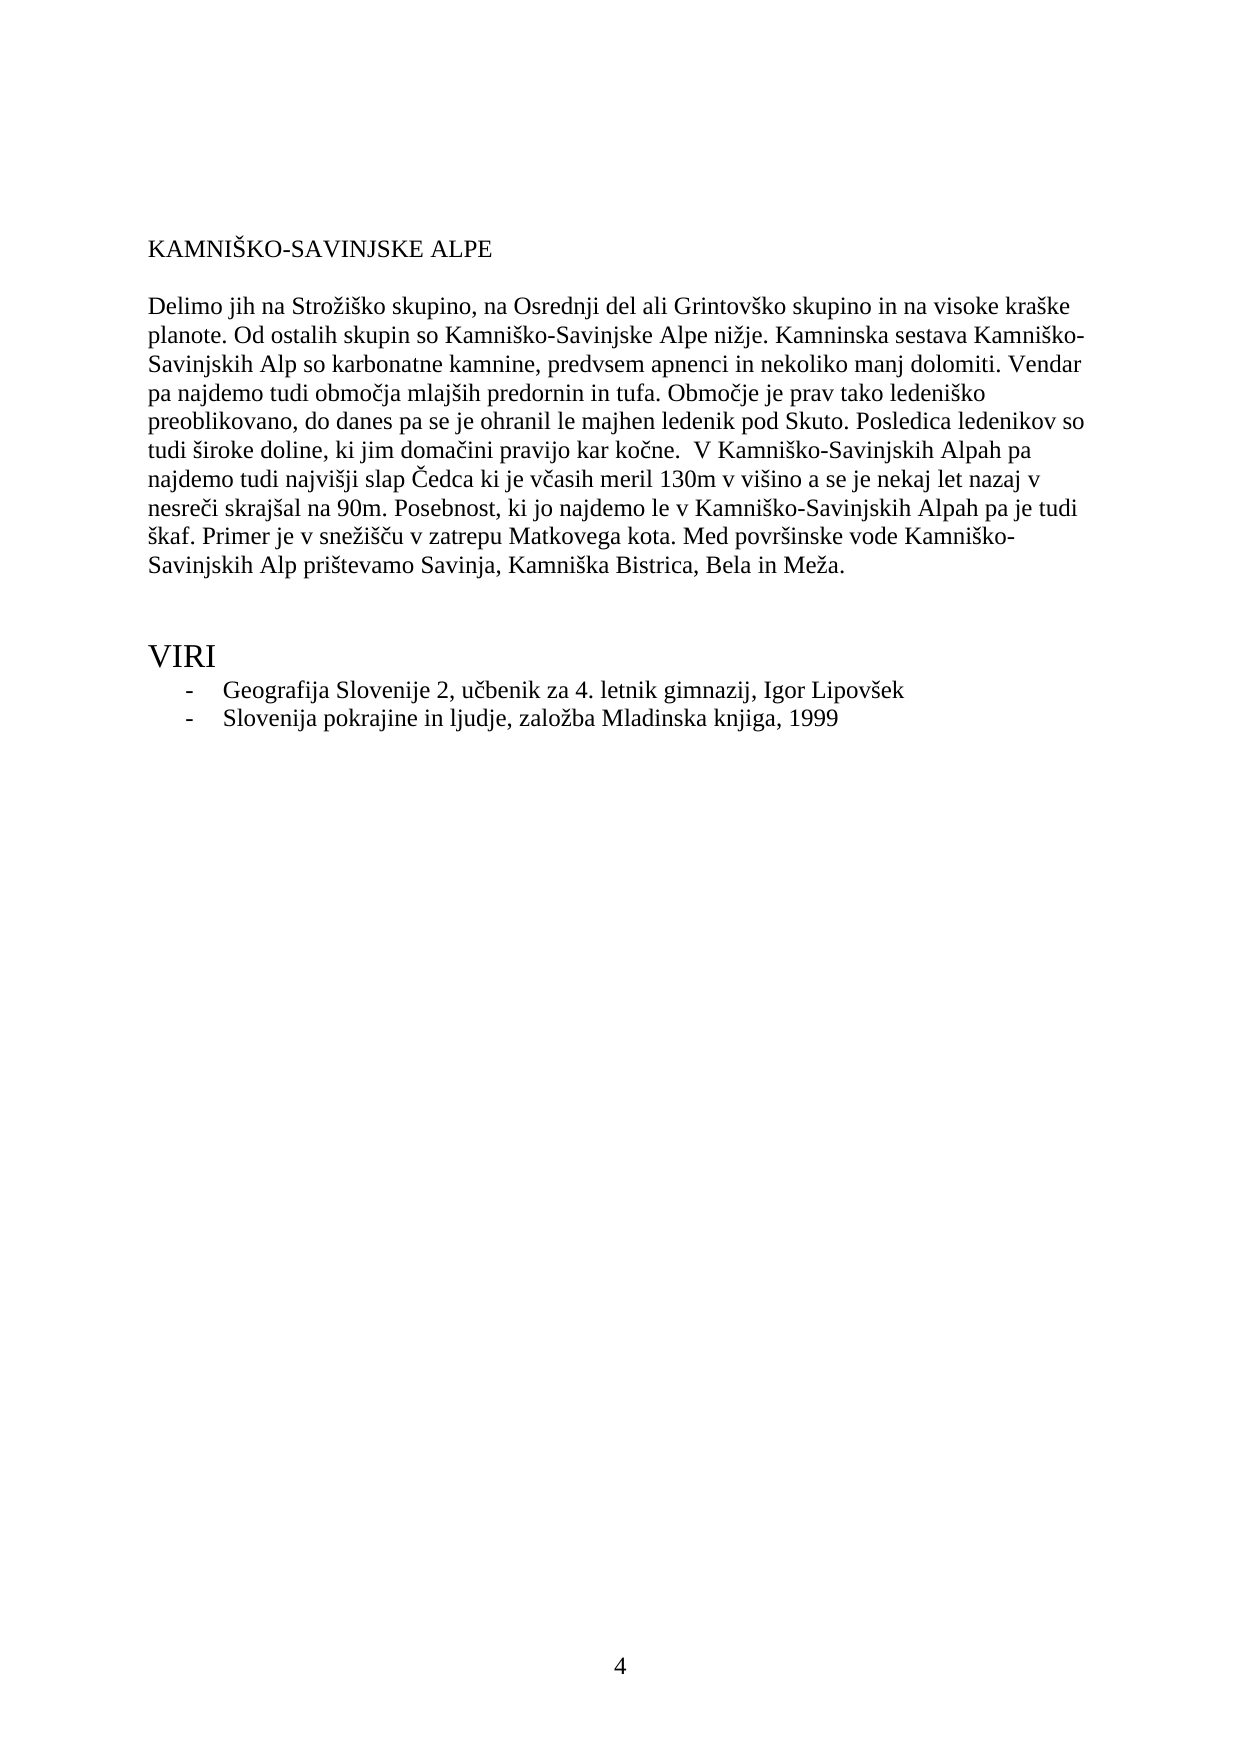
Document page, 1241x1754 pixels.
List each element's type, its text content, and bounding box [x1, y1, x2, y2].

text KAMNIŠKO-SAVINJSKE ALPE [148, 234, 1104, 263]
text Delimo jih na Strožiško skupino, na Osrednji del ali Grintovško skupino in na visoke kraške planote. Od ostalih skupin so Kamniško-Savinjske Alpe nižje. Kamninska sestava Kamniško-Savinjskih Alp so karbonatne kamnine, predvsem apnenci in nekoliko manj dolomiti. Vendar pa najdemo tudi območja mlajših predornin in tufa. Območje je prav tako ledeniško preoblikovano, do danes pa se je ohranil le majhen ledenik pod Skuto. Posledica ledenikov so tudi široke doline, ki jim domačini pravijo kar kočne. V Kamniško-Savinjskih Alpah pa najdemo tudi najvišji slap Čedca ki je včasih meril 130m v višino a se je nekaj let nazaj v nesreči skrajšal na 90m. Posebnost, ki jo najdemo le v Kamniško-Savinjskih Alpah pa je tudi škaf. Primer je v snežišču v zatrepu Matkovega kota. Med površinske vode Kamniško-Savinjskih Alp prištevamo Savinja, Kamniška Bistrica, Bela in Meža. [148, 291, 1104, 579]
list Slovenija pokrajine in ljudje, založba Mladinska knjiga, 1999 [185, 703, 1093, 732]
list Geografija Slovenije 2, učbenik za 4. letnik gimnazij, Igor Lipovšek [185, 675, 1093, 703]
text VIRI [148, 636, 1093, 675]
